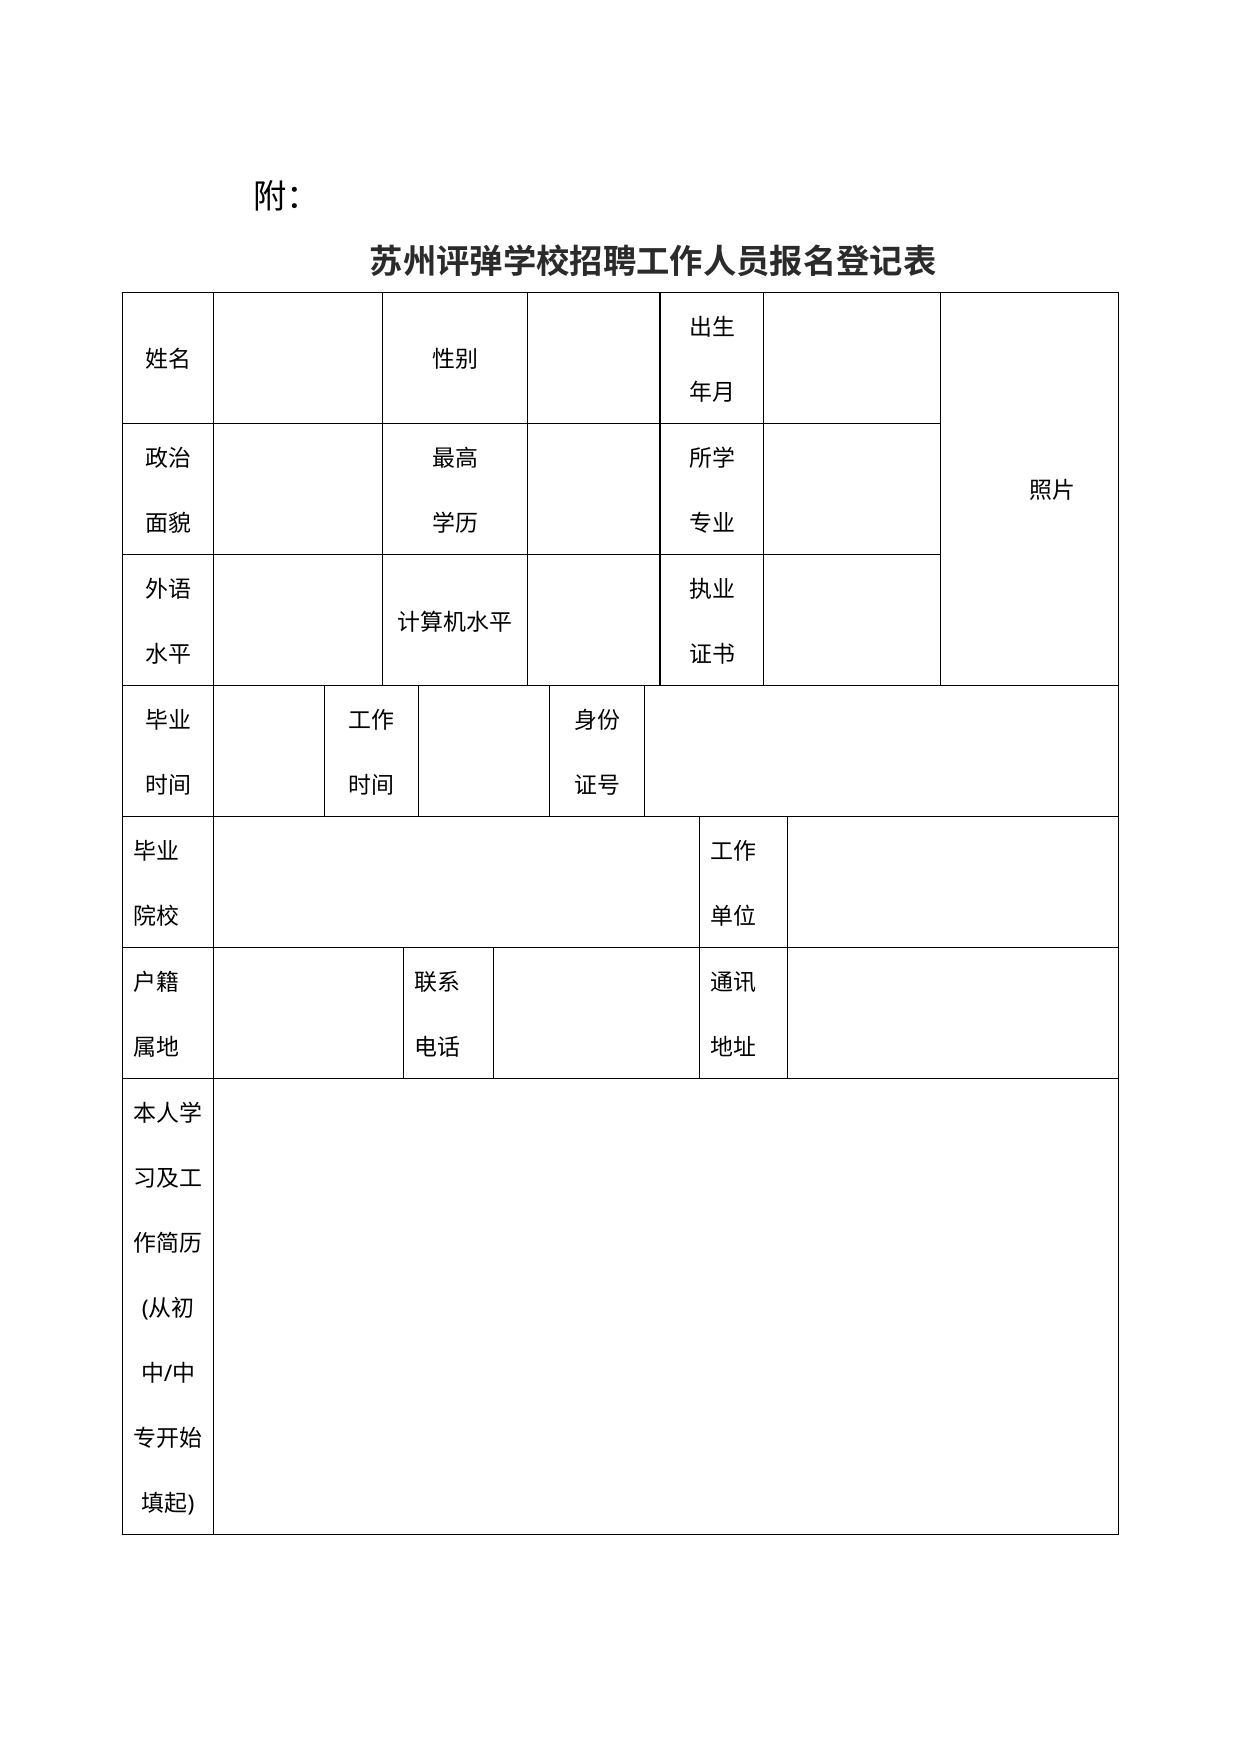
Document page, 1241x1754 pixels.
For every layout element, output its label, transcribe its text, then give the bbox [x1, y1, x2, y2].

table_cell [528, 555, 659, 685]
table_cell 所学 专业 [661, 424, 763, 554]
table_cell 本人学习及工作简历(从初中/中专开始填起) [123, 1079, 213, 1534]
table_cell 执业 证书 [661, 555, 763, 685]
table_cell 政治 面貌 [123, 424, 213, 554]
text 附： [187, 162, 1053, 227]
table_cell [528, 424, 659, 554]
table_cell [214, 948, 403, 1078]
table_cell [494, 948, 699, 1078]
text 苏州评弹学校招聘工作人员报名登记表 [187, 227, 1053, 292]
table_cell 身份 证号 [550, 686, 644, 816]
table_cell [419, 686, 549, 816]
table_cell [214, 424, 382, 554]
table_cell [214, 686, 324, 816]
table_cell 联系 电话 [404, 948, 493, 1078]
table_header [764, 293, 940, 423]
table_cell [214, 1079, 1118, 1534]
table_header [528, 293, 659, 423]
table_cell 外语 水平 [123, 555, 213, 685]
table_cell [788, 948, 1118, 1078]
table_cell [764, 424, 940, 554]
table_header 出生 年月 [661, 293, 763, 423]
table_cell [788, 817, 1118, 947]
table_cell 户籍 属地 [123, 948, 213, 1078]
table_cell 工作 单位 [700, 817, 787, 947]
table_cell [645, 686, 1118, 816]
table_cell [214, 555, 382, 685]
table_cell 计算机水平 [383, 555, 527, 685]
table_header [214, 293, 382, 423]
table_cell 通讯 地址 [700, 948, 787, 1078]
table_cell 毕业 院校 [123, 817, 213, 947]
table_cell 毕业 时间 [123, 686, 213, 816]
table_header 性别 [383, 293, 527, 423]
table_cell 最高 学历 [383, 424, 527, 554]
table_cell [764, 555, 940, 685]
table_cell [214, 817, 699, 947]
table_header 姓名 [123, 293, 213, 423]
table_cell 工作 时间 [325, 686, 418, 816]
table_header 照片 [941, 293, 1118, 685]
